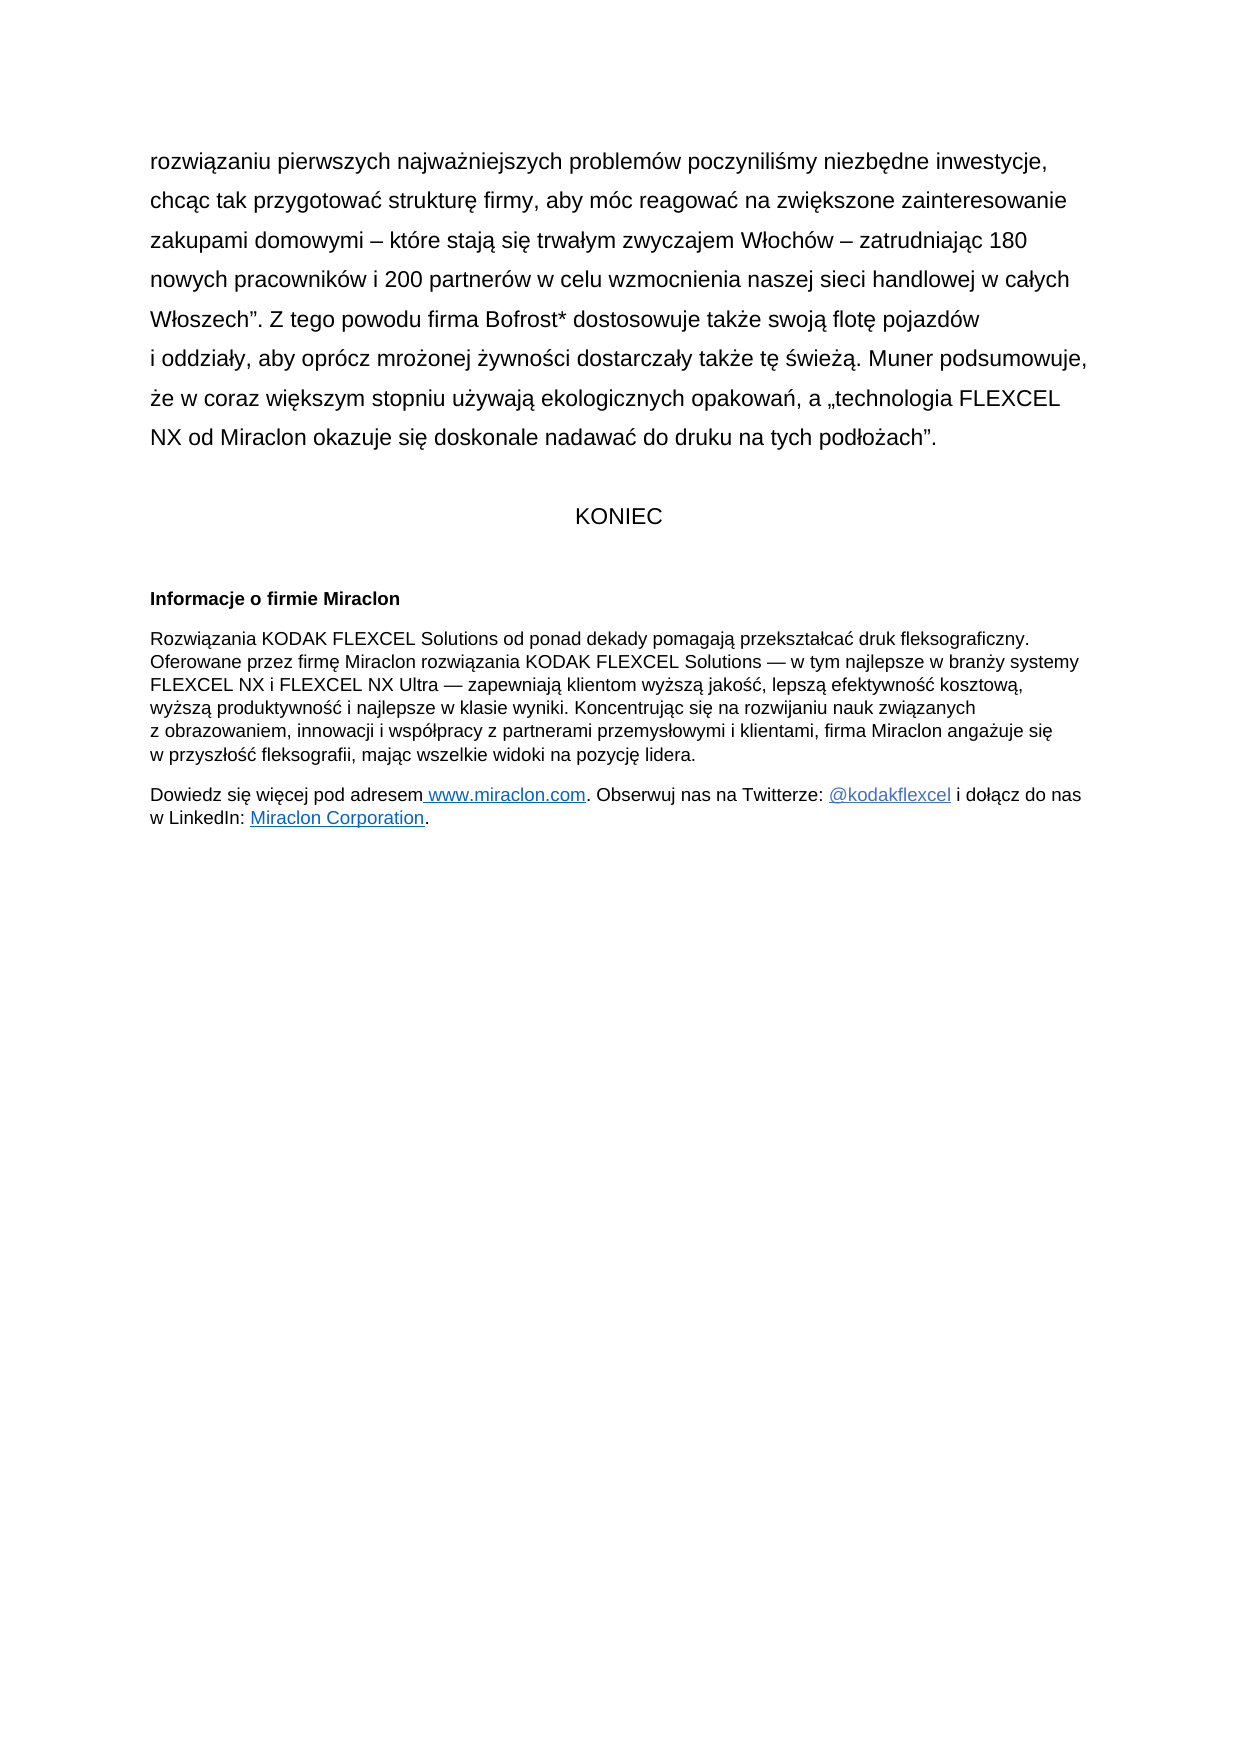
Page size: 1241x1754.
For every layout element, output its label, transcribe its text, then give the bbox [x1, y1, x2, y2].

text Informacje o firmie Miraclon [150, 587, 1087, 609]
text KONIEC [150, 503, 1087, 529]
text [150, 148, 1087, 450]
text Rozwiązania KODAK FLEXCEL Solutions od ponad dekady pomagają przekształcać druk fleksograficzny. Oferowane przez firmę Miraclon rozwiązania KODAK FLEXCEL Solutions — w tym najlepsze w branży systemy FLEXCEL NX i FLEXCEL NX Ultra — zapewniają klientom wyższą jakość, lepszą efektywność kosztową, wyższą produktywność i najlepsze w klasie wyniki. Koncentrując się na rozwijaniu nauk związanych z obrazowaniem, innowacji i współpracy z partnerami przemysłowymi i klientami, firma Miraclon angażuje się w przyszłość fleksografii, mając wszelkie widoki na pozycję lidera. [150, 627, 1087, 765]
text Dowiedz się więcej pod adresem www.miraclon.com. Obserwuj nas na Twitterze: @kodakflexcel i dołącz do nas w LinkedIn: Miraclon Corporation. [150, 783, 1087, 828]
